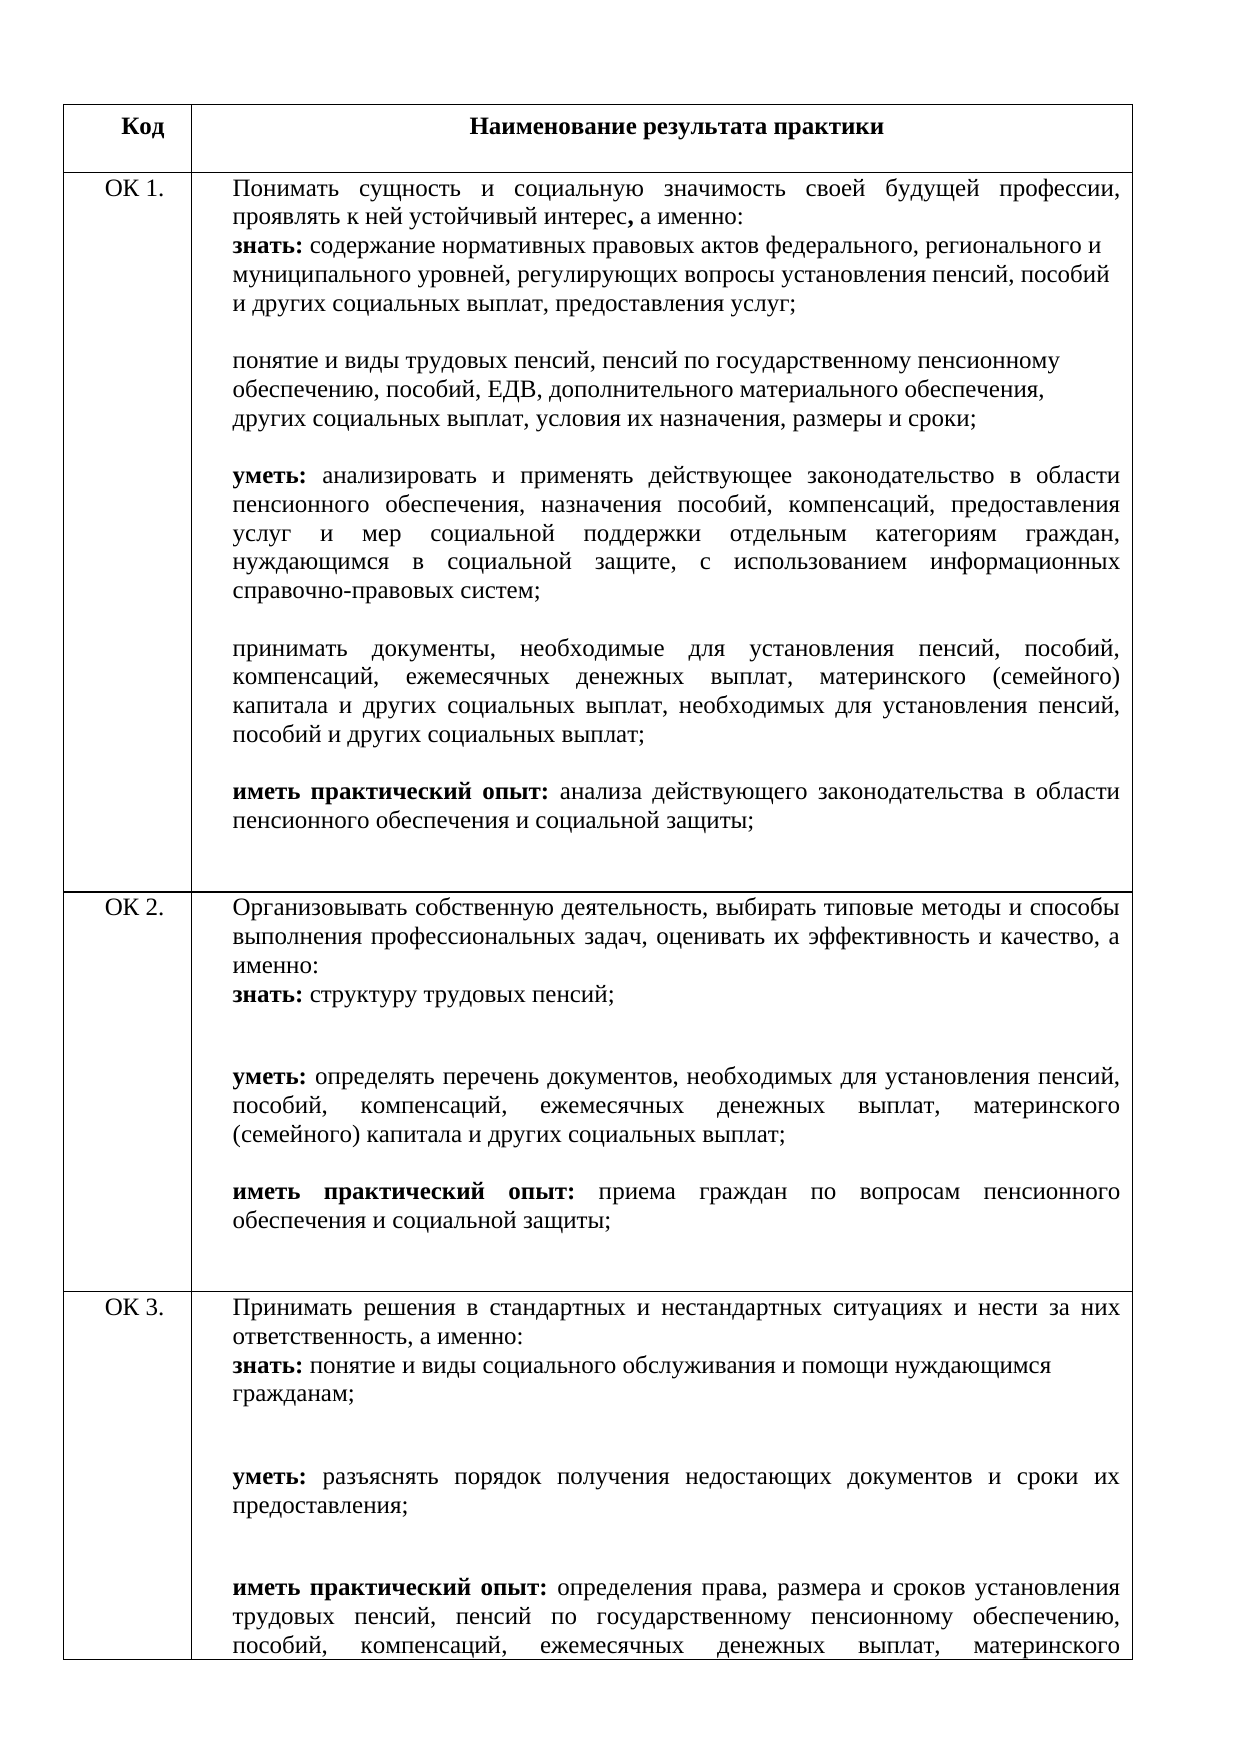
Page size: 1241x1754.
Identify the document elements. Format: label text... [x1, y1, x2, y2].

table_cell ОК 2. [64, 893, 191, 1291]
table_cell Организовывать собственную деятельность, выбирать типовые методы и способы выполнения профессиональных задач, оценивать их эффективность и качество, а именно: знать: структуру трудовых пенсий; уметь: определять перечень документов, необходимых для установления пенсий, пособий, компенсаций, ежемесячных денежных выплат, материнского (семейного) капитала и других социальных выплат; иметь практический опыт: приема граждан по вопросам пенсионного обеспечения и социальной защиты; [192, 893, 1132, 1291]
table_cell ОК 3. [64, 1292, 191, 1659]
table_cell ОК 1. [64, 173, 191, 891]
table_header Код [64, 105, 191, 172]
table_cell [192, 1292, 1132, 1659]
table_cell Понимать сущность и социальную значимость своей будущей профессии, проявлять к ней устойчивый интерес, а именно: знать: содержание нормативных правовых актов федерального, регионального и муниципального уровней, регулирующих вопросы установления пенсий, пособий и других социальных выплат, предоставления услуг; понятие и виды трудовых пенсий, пенсий по государственному пенсионному обеспечению, пособий, ЕДВ, дополнительного материального обеспечения, других социальных выплат, условия их назначения, размеры и сроки; уметь: анализировать и применять действующее законодательство в области пенсионного обеспечения, назначения пособий, компенсаций, предоставления услуг и мер социальной поддержки отдельным категориям граждан, нуждающимся в социальной защите, с использованием информационных справочно-правовых систем; принимать документы, необходимые для установления пенсий, пособий, компенсаций, ежемесячных денежных выплат, материнского (семейного) капитала и других социальных выплат, необходимых для установления пенсий, пособий и других социальных выплат; иметь практический опыт: анализа действующего законодательства в области пенсионного обеспечения и социальной защиты; [192, 173, 1132, 891]
table_header Наименование результата практики [192, 105, 1132, 172]
